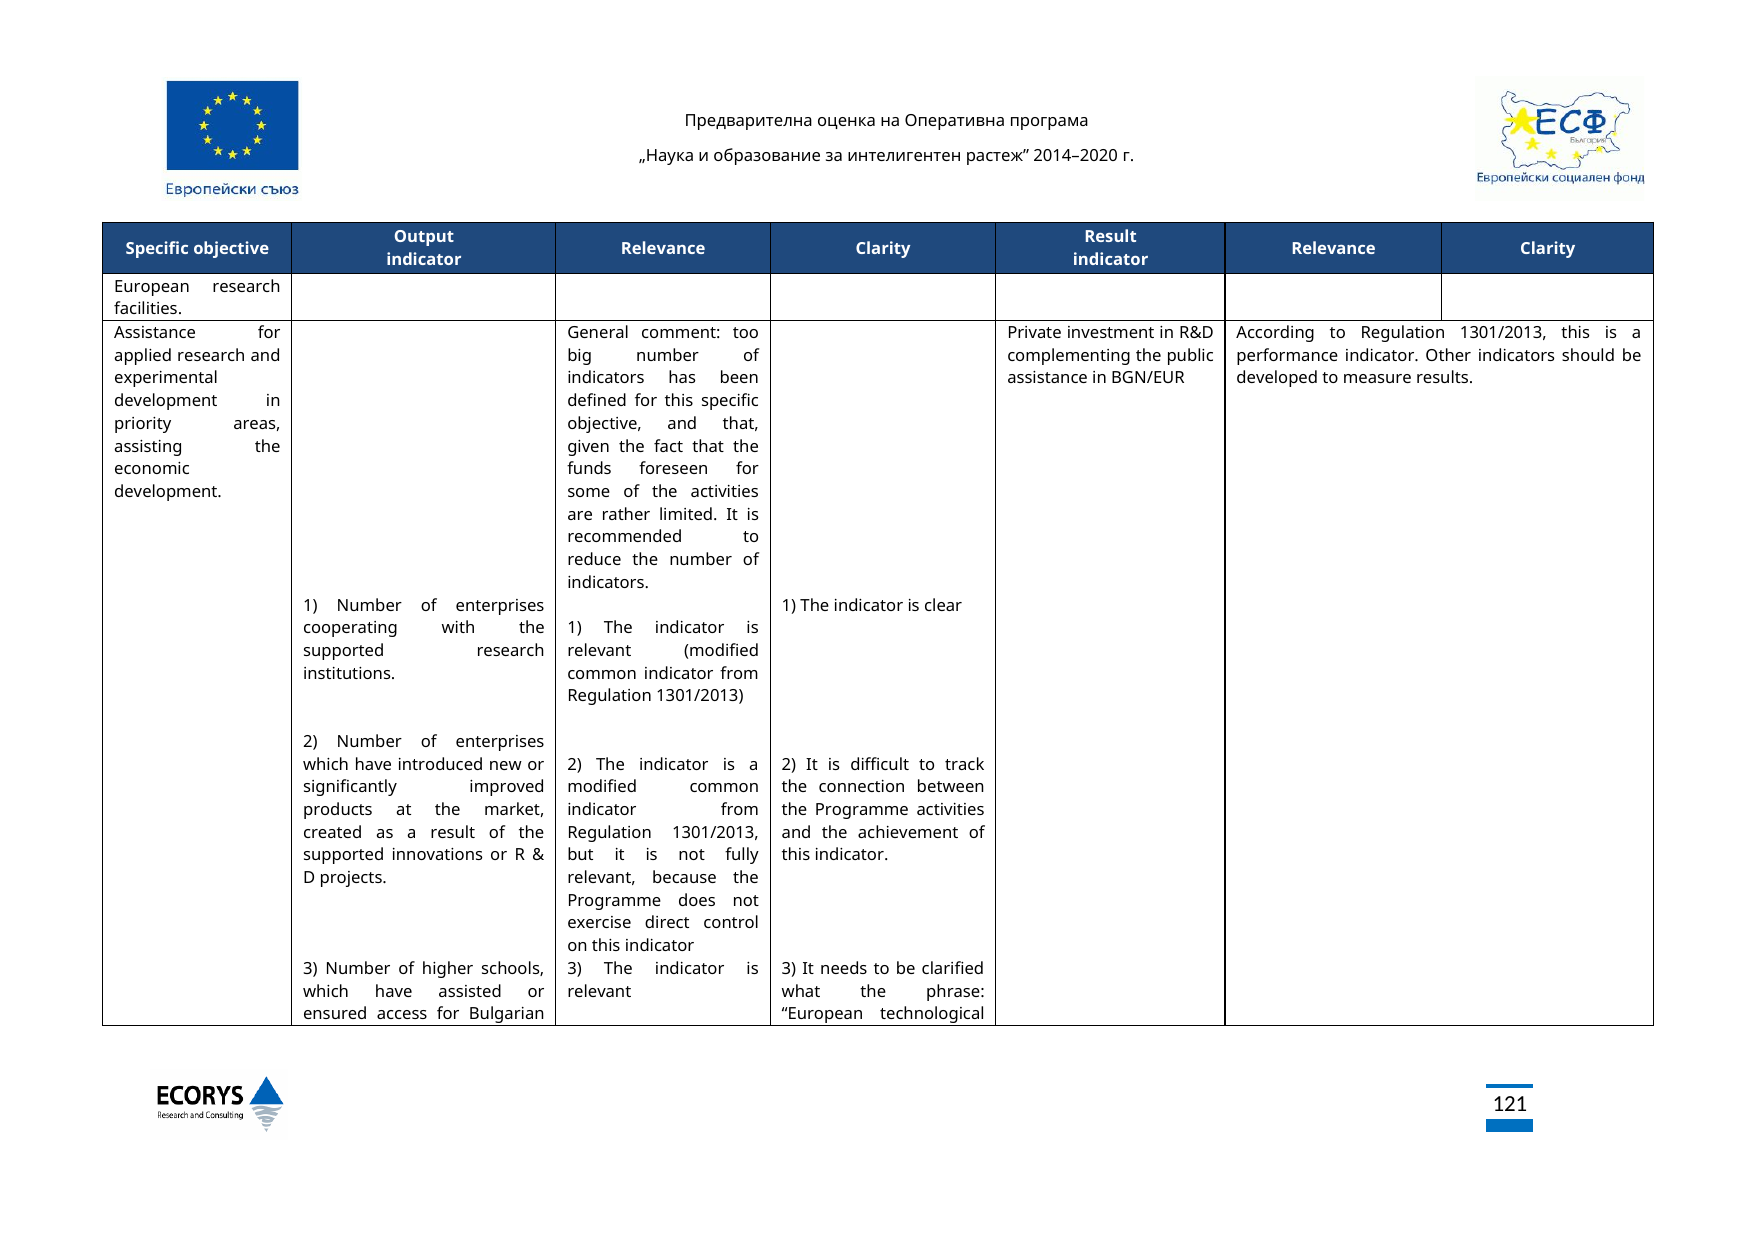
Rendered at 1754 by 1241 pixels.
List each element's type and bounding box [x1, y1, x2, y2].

picture [161, 77, 303, 201]
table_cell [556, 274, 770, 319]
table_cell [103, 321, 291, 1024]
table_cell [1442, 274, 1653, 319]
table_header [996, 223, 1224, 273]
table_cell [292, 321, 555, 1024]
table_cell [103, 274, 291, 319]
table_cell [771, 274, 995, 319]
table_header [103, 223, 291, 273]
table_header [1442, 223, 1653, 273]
picture [150, 1069, 289, 1140]
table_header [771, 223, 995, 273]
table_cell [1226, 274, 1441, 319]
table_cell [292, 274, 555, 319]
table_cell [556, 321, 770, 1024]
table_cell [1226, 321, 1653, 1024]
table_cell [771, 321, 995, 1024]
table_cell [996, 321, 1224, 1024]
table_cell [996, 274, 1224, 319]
picture [1475, 76, 1645, 201]
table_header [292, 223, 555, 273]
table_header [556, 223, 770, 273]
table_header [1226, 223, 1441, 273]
